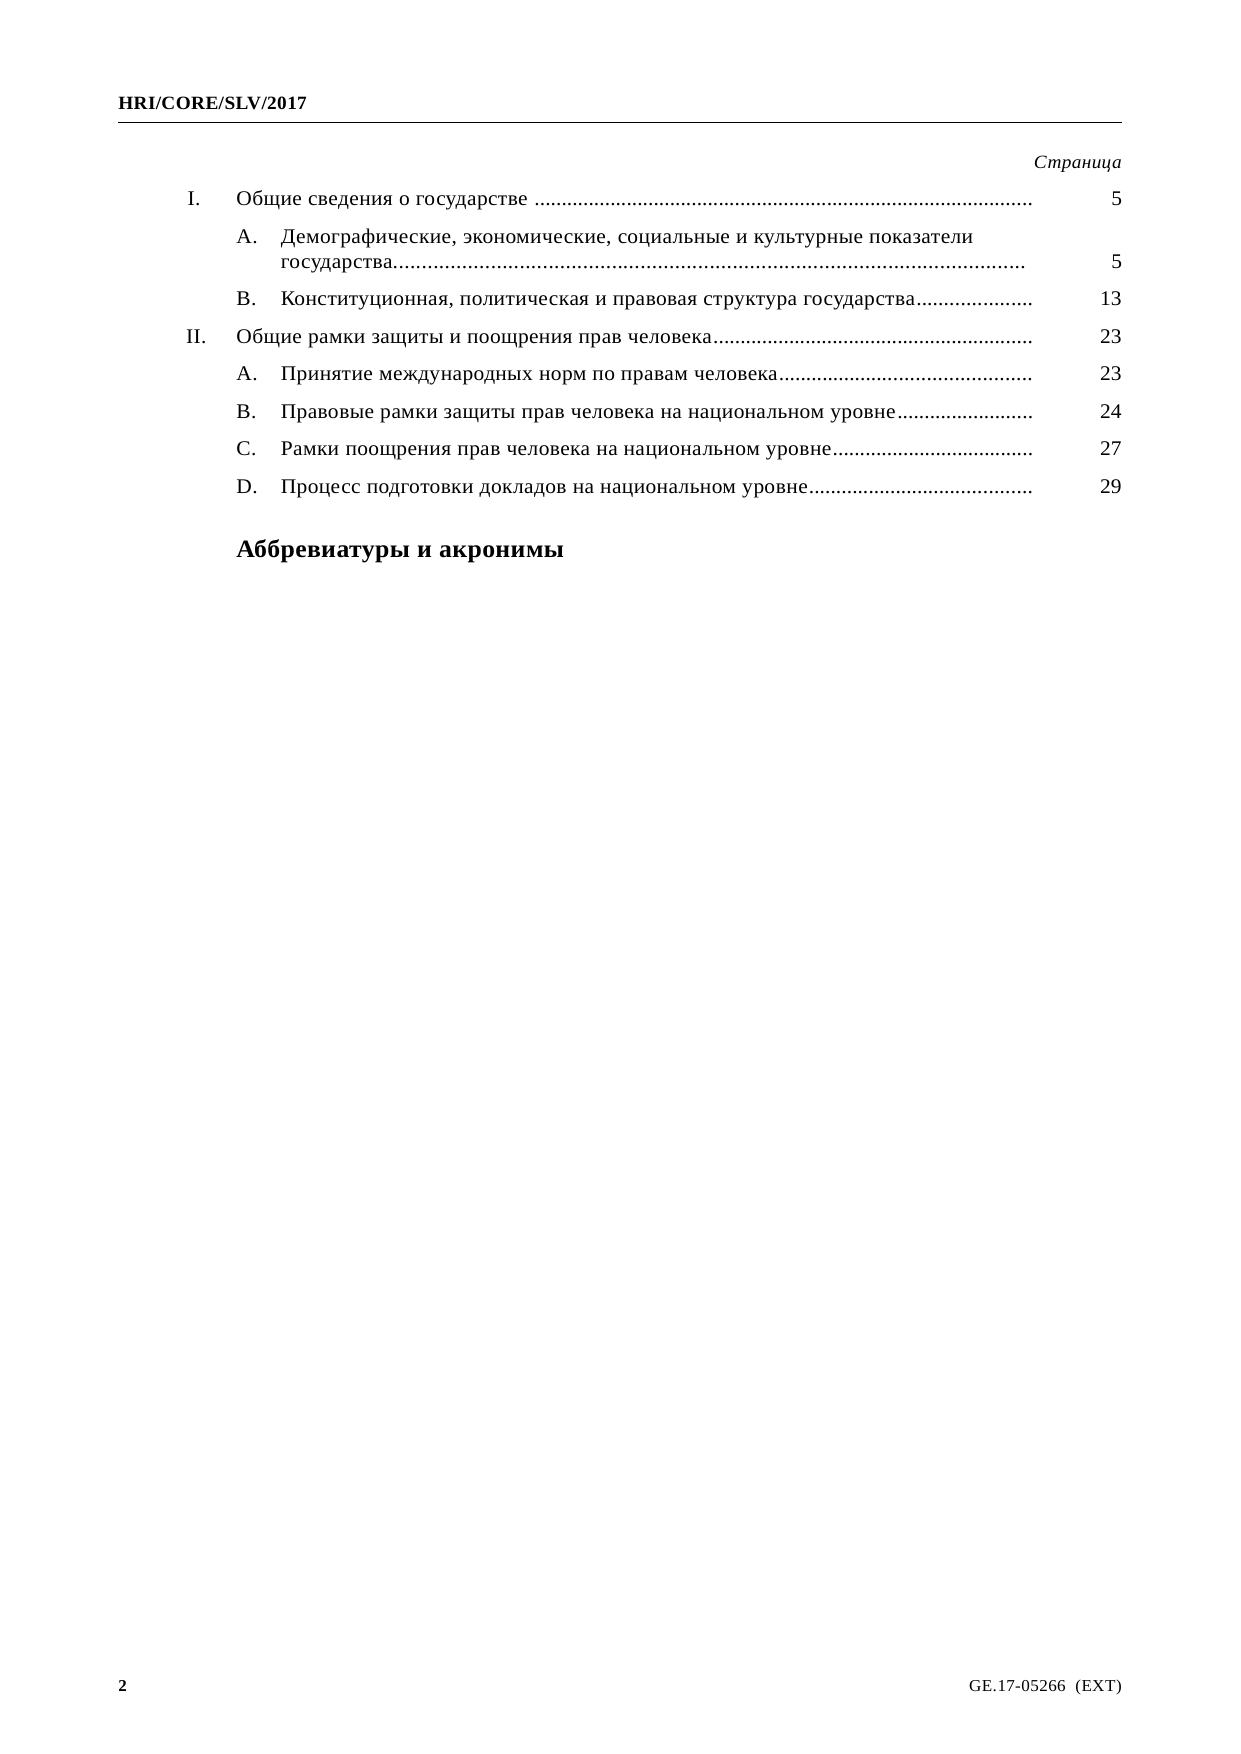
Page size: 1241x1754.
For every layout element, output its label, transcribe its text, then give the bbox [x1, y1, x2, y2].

text C. Рамки поощрения прав человека на национальном уровне 27 [118, 435, 1122, 460]
text Страница [148, 148, 1122, 173]
text B. Правовые рамки защиты прав человека на национальном уровне 24 [118, 398, 1122, 423]
text I. Общие сведения о государстве 5 [118, 185, 1122, 210]
text A. Демографические, экономические, социальные и культурные показатели государства.............................................................................................................. 5 [118, 223, 1122, 273]
text B. Конституционная, политическая и правовая структура государства 13 [118, 285, 1122, 310]
text Аббревиатуры и акронимы [118, 535, 1004, 563]
text D. Процесс подготовки докладов на национальном уровне 29 [118, 473, 1122, 498]
text II. Общие рамки защиты и поощрения прав человека 23 [118, 323, 1122, 348]
text A. Принятие международных норм по правам человека 23 [118, 360, 1122, 385]
